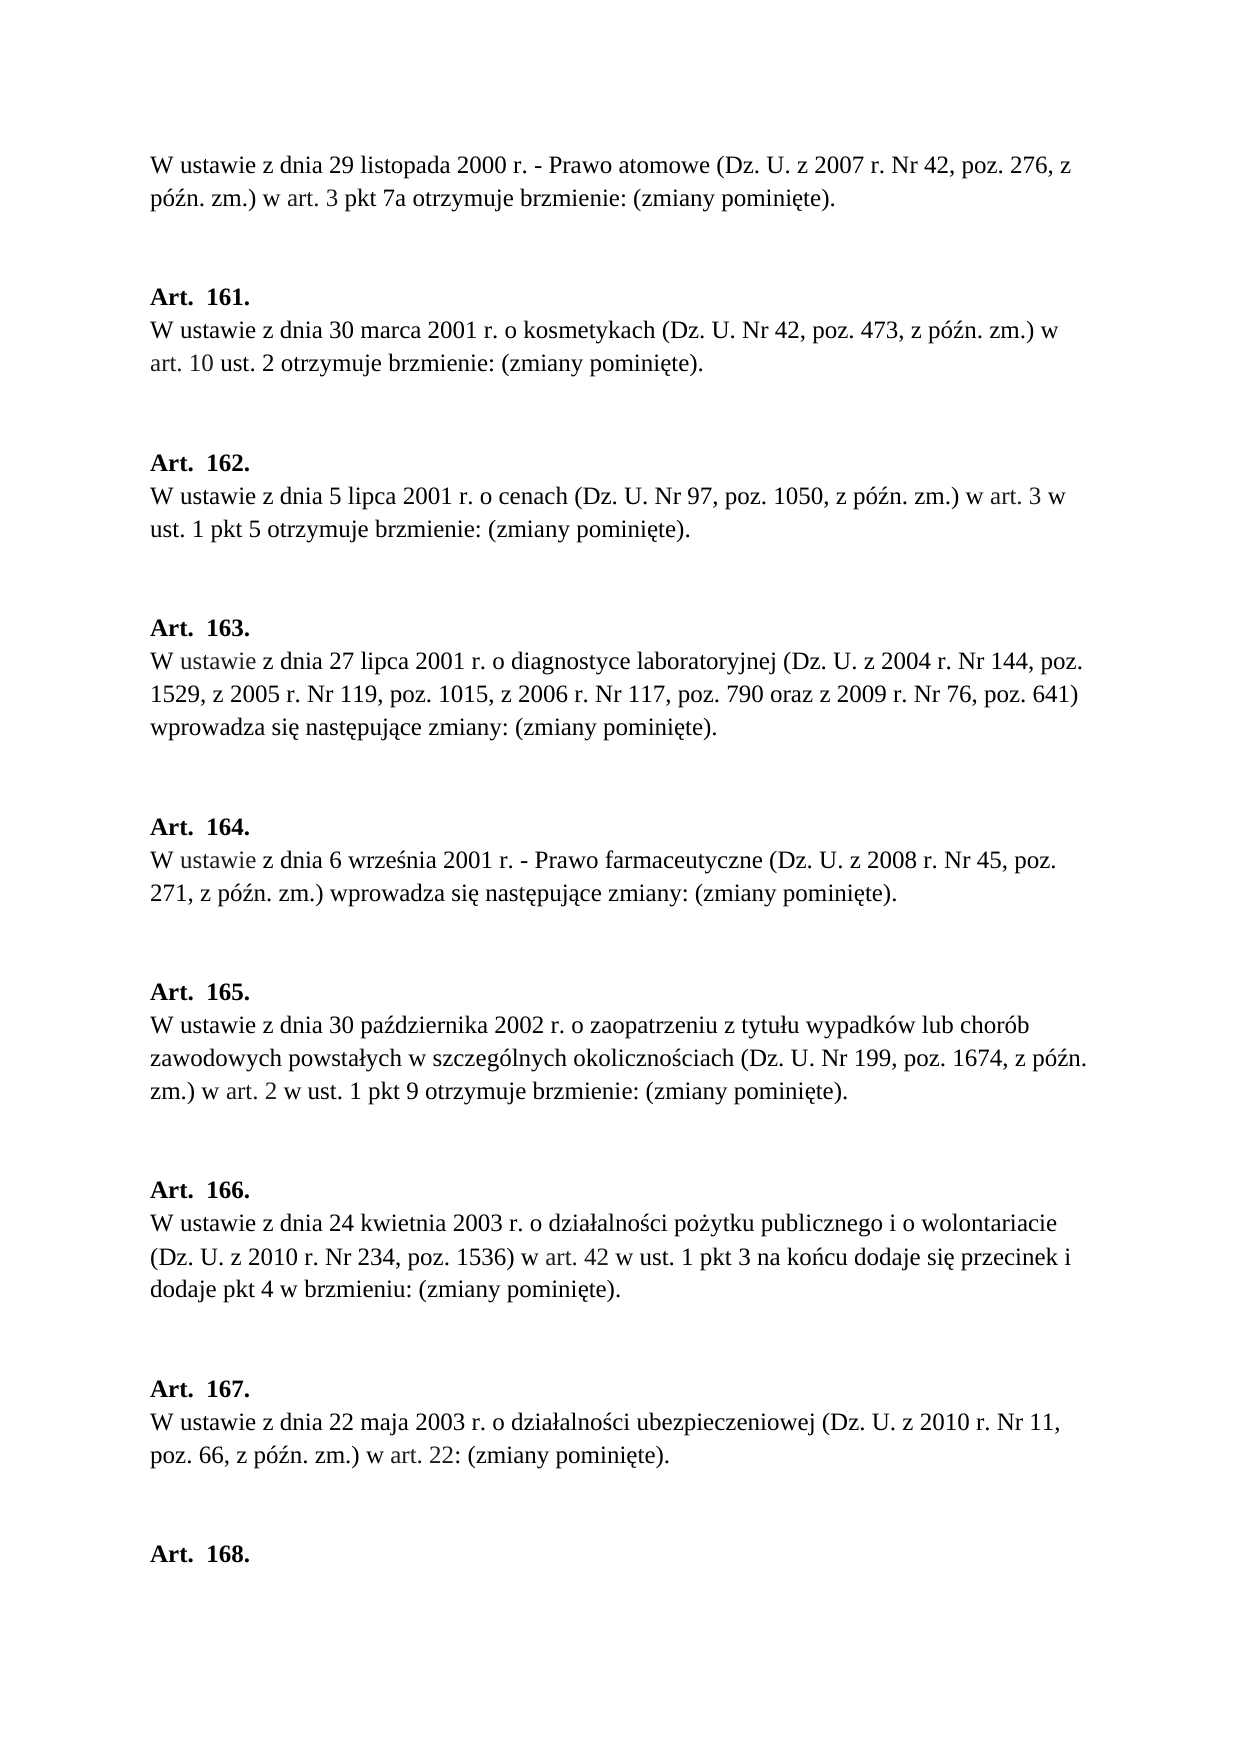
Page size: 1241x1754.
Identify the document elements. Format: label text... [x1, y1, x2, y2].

text Art. 164. [150, 812, 1090, 840]
text W ustawie z dnia 29 listopada 2000 r. - Prawo atomowe (Dz. U. z 2007 r. Nr 42, poz. 276, z późn. zm.) w art. 3 pkt 7a otrzymuje brzmienie: (zmiany pominięte). [150, 150, 1090, 212]
text Art. 163. [150, 613, 1090, 642]
text Art. 168. [150, 1539, 1090, 1568]
text Art. 162. [150, 448, 1090, 477]
text W ustawie z dnia 6 września 2001 r. - Prawo farmaceutyczne (Dz. U. z 2008 r. Nr 45, poz. 271, z późn. zm.) wprowadza się następujące zmiany: (zmiany pominięte). [150, 845, 1090, 906]
text Art. 165. [150, 977, 1090, 1006]
text Art. 167. [150, 1374, 1090, 1403]
text W ustawie z dnia 24 kwietnia 2003 r. o działalności pożytku publicznego i o wolontariacie (Dz. U. z 2010 r. Nr 234, poz. 1536) w art. 42 w ust. 1 pkt 3 na końcu dodaje się przecinek i dodaje pkt 4 w brzmieniu: (zmiany pominięte). [150, 1208, 1090, 1303]
text W ustawie z dnia 27 lipca 2001 r. o diagnostyce laboratoryjnej (Dz. U. z 2004 r. Nr 144, poz. 1529, z 2005 r. Nr 119, poz. 1015, z 2006 r. Nr 117, poz. 790 oraz z 2009 r. Nr 76, poz. 641) wprowadza się następujące zmiany: (zmiany pominięte). [150, 646, 1090, 741]
text Art. 166. [150, 1176, 1090, 1204]
text W ustawie z dnia 5 lipca 2001 r. o cenach (Dz. U. Nr 97, poz. 1050, z późn. zm.) w art. 3 w ust. 1 pkt 5 otrzymuje brzmienie: (zmiany pominięte). [150, 481, 1090, 543]
text Art. 161. [150, 282, 1090, 311]
text W ustawie z dnia 30 marca 2001 r. o kosmetykach (Dz. U. Nr 42, poz. 473, z późn. zm.) w art. 10 ust. 2 otrzymuje brzmienie: (zmiany pominięte). [150, 315, 1090, 377]
text W ustawie z dnia 30 października 2002 r. o zaopatrzeniu z tytułu wypadków lub chorób zawodowych powstałych w szczególnych okolicznościach (Dz. U. Nr 199, poz. 1674, z późn. zm.) w art. 2 w ust. 1 pkt 9 otrzymuje brzmienie: (zmiany pominięte). [150, 1010, 1090, 1105]
text W ustawie z dnia 22 maja 2003 r. o działalności ubezpieczeniowej (Dz. U. z 2010 r. Nr 11, poz. 66, z późn. zm.) w art. 22: (zmiany pominięte). [150, 1407, 1090, 1469]
